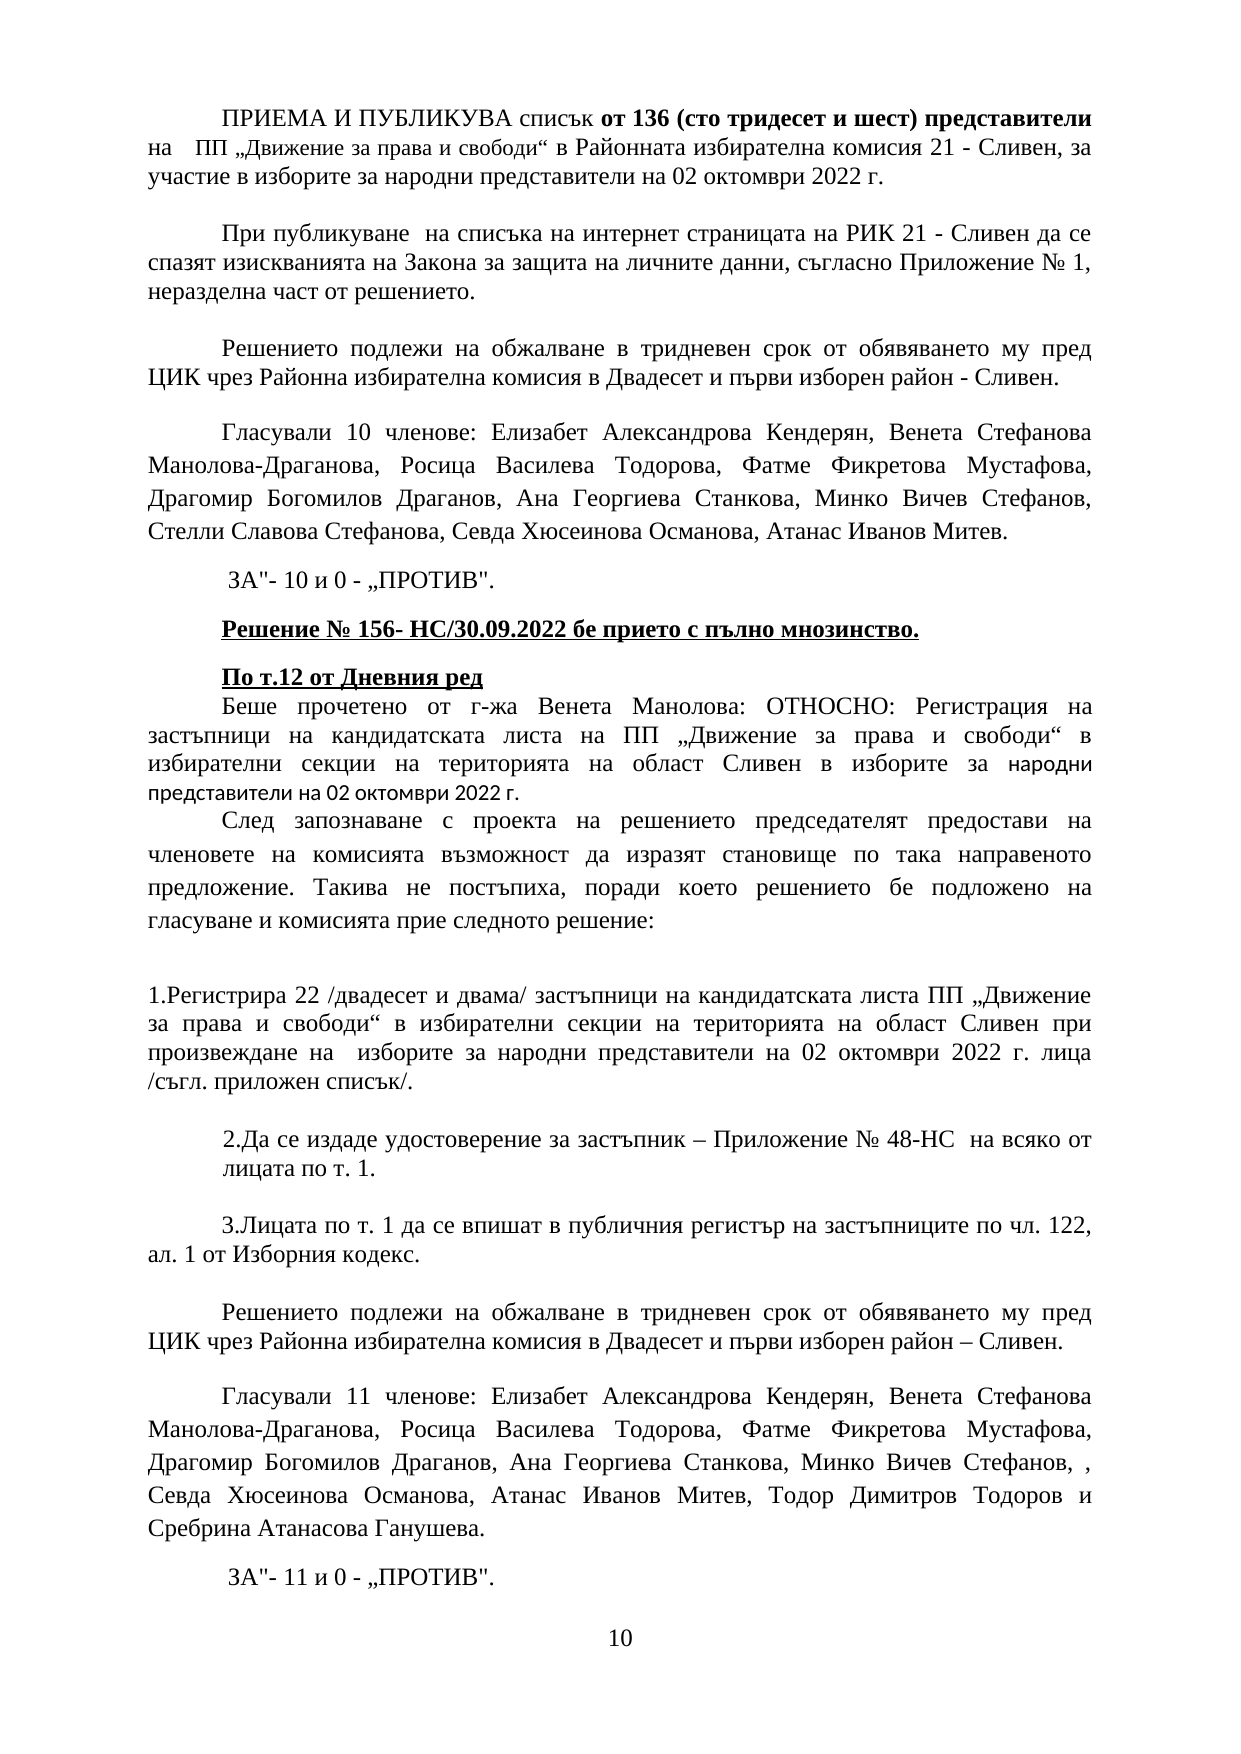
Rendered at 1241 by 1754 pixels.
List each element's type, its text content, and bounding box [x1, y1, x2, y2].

text Гласували 11 членове: Елизабет Александрова Кендерян, Венета Стефанова Манолова-Драганова, Росица Василева Тодорова, Фатме Фикретова Мустафова, Драгомир Богомилов Драганов, Ана Георгиева Станкова, Минко Вичев Стефанов, , Севда Хюсеинова Османова, Атанас Иванов Митев, Тодор Димитров Тодоров и Сребрина Атанасова Ганушева. [148, 1381, 1093, 1542]
text Решението подлежи на обжалване в тридневен срок от обявяването му пред ЦИК чрез Районна избирателна комисия в Двадесет и първи изборен район – Сливен. [148, 1297, 1093, 1355]
text ПРИЕМА И ПУБЛИКУВА списък от 136 (сто тридесет и шест) представители на ПП „Движение за права и свободи“ в Районната избирателна комисия 21 - Сливен, за участие в изборите за народни представители на 02 октомври 2022 г. [148, 103, 1093, 190]
text 2.Да се издаде удостоверение за застъпник – Приложение № 48-НС на всяко от лицата по т. 1. [223, 1124, 1093, 1181]
text 1.Регистрира 22 /двадесет и двама/ застъпници на кандидатската листа ПП „Движение за права и свободи“ в избирателни секции на територията на област Сливен при произвеждане на изборите за народни представители на 02 октомври 2022 г. лица /съгл. приложен списък/. [148, 980, 1093, 1095]
text ЗА"- 10 и 0 - „ПРОТИВ". [148, 565, 1093, 594]
text Решение № 156- НС/30.09.2022 бе прието с пълно мнозинство. [148, 614, 1093, 642]
text Гласували 10 членове: Елизабет Александрова Кендерян, Венета Стефанова Манолова-Драганова, Росица Василева Тодорова, Фатме Фикретова Мустафова, Драгомир Богомилов Драганов, Ана Георгиева Станкова, Минко Вичев Стефанов, Стелли Славова Стефанова, Севда Хюсеинова Османова, Атанас Иванов Митев. [148, 417, 1093, 545]
text Решението подлежи на обжалване в тридневен срок от обявяването му пред ЦИК чрез Районна избирателна комисия в Двадесет и първи изборен район - Сливен. [148, 333, 1093, 391]
text След запознаване с проекта на решението председателят предостави на членовете на комисията възможност да изразят становище по така направеното предложение. Такива не постъпиха, поради което решението бе подложено на гласуване и комисията прие следното решение: [148, 806, 1093, 933]
text Беше прочетено от г-жа Венета Манолова: ОТНОСНО: Регистрация на застъпници на кандидатската листа на ПП „Движение за права и свободи“ в избирателни секции на територията на област Сливен в изборите за народни представители на 02 октомври 2022 г. [148, 691, 1093, 806]
text По т.12 от Дневния ред [148, 662, 1093, 691]
text При публикуване на списъка на интернет страницата на РИК 21 - Сливен да се спазят изискванията на Закона за защита на личните данни, съгласно Приложение № 1, неразделна част от решението. [148, 218, 1093, 305]
text 3.Лицата по т. 1 да се впишат в публичния регистър на застъпниците по чл. 122, ал. 1 от Изборния кодекс. [148, 1211, 1093, 1268]
text ЗА"- 11 и 0 - „ПРОТИВ". [148, 1562, 1093, 1591]
